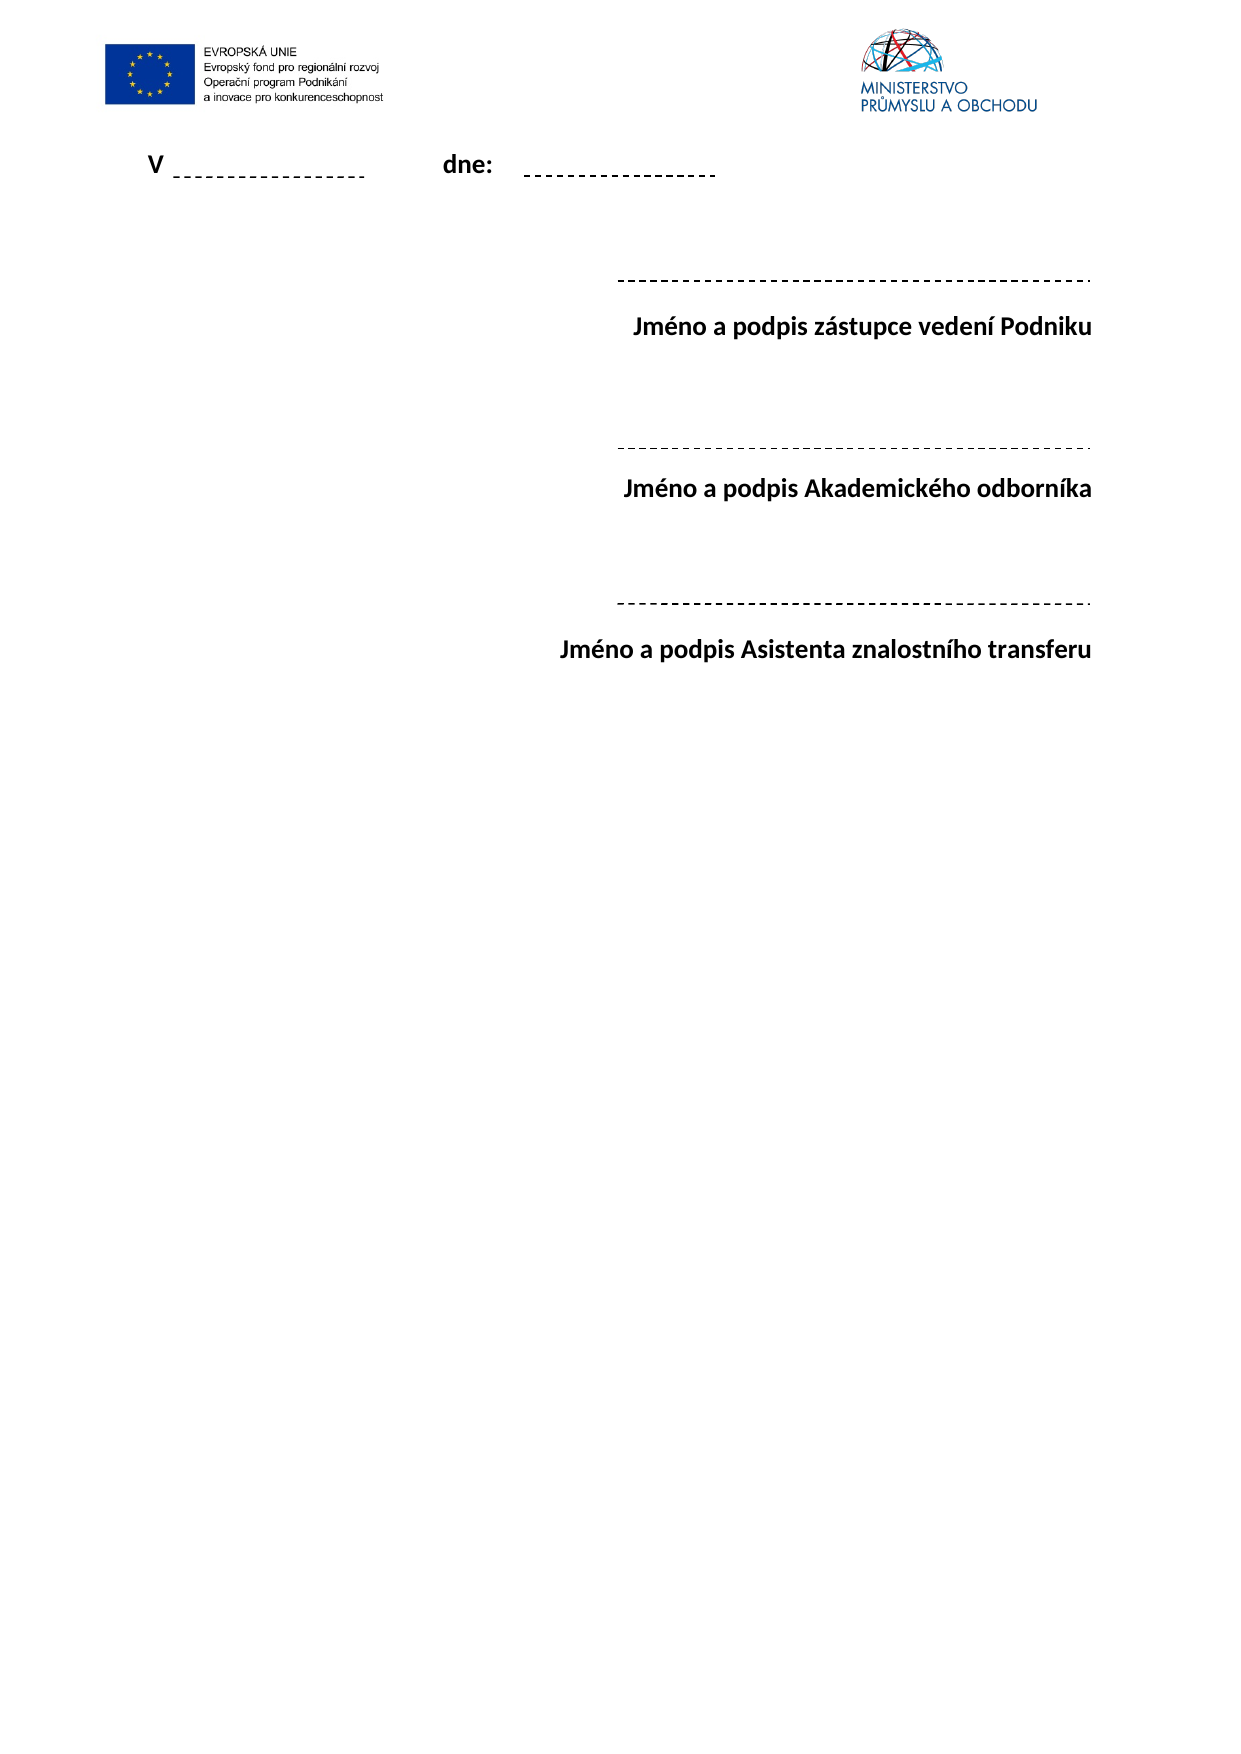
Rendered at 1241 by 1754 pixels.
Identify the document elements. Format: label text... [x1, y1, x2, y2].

subtitle Jméno a podpis Akademického odborníka [148, 471, 1093, 504]
picture [850, 17, 1048, 123]
picture [85, 24, 403, 124]
subtitle V dne: [148, 148, 1093, 181]
subtitle Jméno a podpis Asistenta znalostního transferu [148, 632, 1093, 665]
subtitle Jméno a podpis zástupce vedení Podniku [148, 309, 1093, 342]
